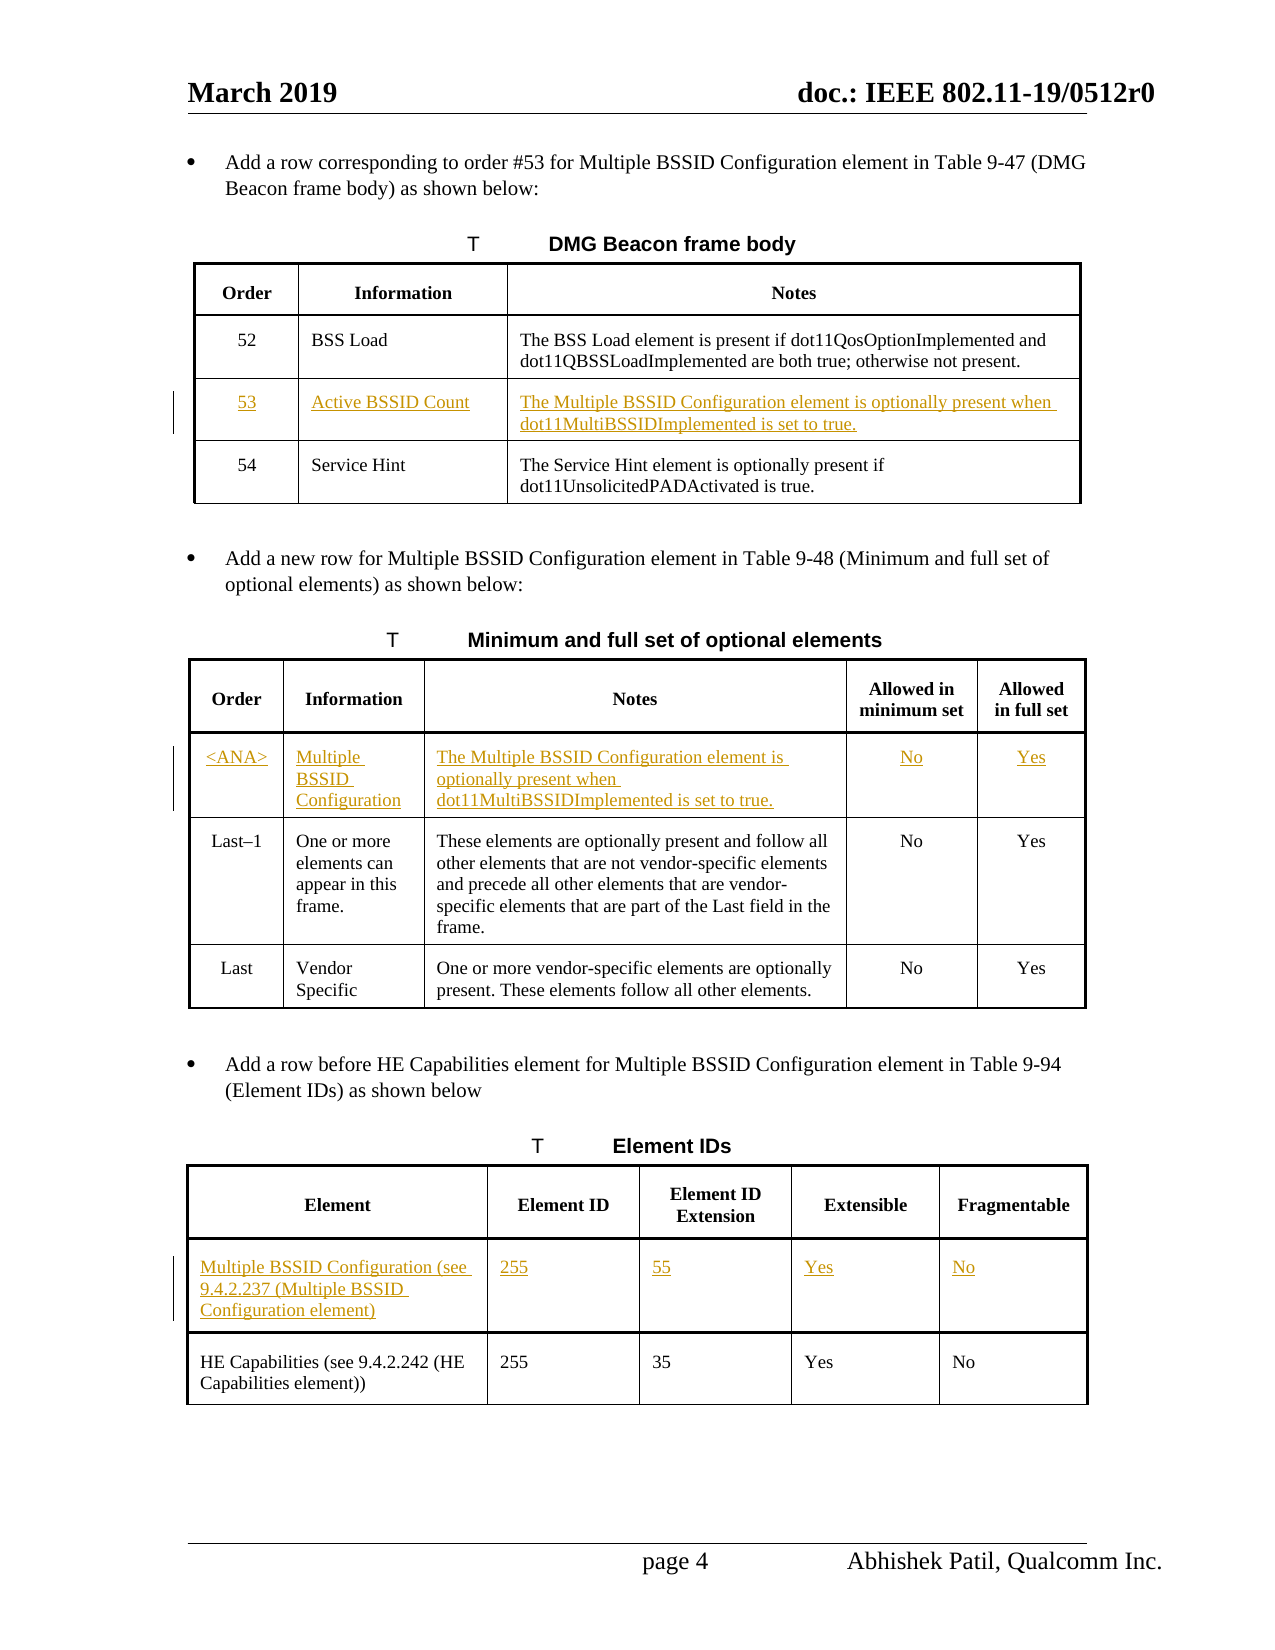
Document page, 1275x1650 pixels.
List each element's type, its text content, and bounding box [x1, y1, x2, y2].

table_header Minimum and full set of optional elements [190, 615, 1085, 658]
table_cell No [940, 1334, 1086, 1404]
table_cell Allowed in full set [978, 661, 1084, 731]
table_cell Vendor Specific [284, 945, 424, 1007]
table_cell Notes [425, 661, 846, 731]
table_cell Fragmentable [940, 1167, 1086, 1237]
table_cell These elements are optionally present and follow all other elements that are not vendor-specific elements and precede all other elements that are vendor-specific elements that are part of the Last field in the frame. [425, 818, 846, 944]
list Add a new row for Multiple BSSID Configuration element in Table 9-48 (Minimum and full set of optional elements) as shown below: [187, 546, 1087, 596]
table_cell One or more vendor-specific elements are optionally present. These elements follow all other elements. [425, 945, 846, 1007]
table_cell Order [196, 265, 298, 313]
table_cell [284, 734, 424, 817]
table_header DMG Beacon frame body [195, 219, 1080, 262]
table_cell [792, 1240, 939, 1331]
table_cell 35 [640, 1334, 791, 1404]
table_cell Extensible [792, 1167, 939, 1237]
table_cell [191, 734, 283, 817]
table_cell [196, 379, 298, 440]
table_cell Information [284, 661, 424, 731]
table_cell Last [191, 945, 283, 1007]
table_cell Allowed in minimum set [847, 661, 977, 731]
table_cell [299, 379, 507, 440]
table_cell BSS Load [299, 316, 507, 378]
table_cell Element [189, 1167, 487, 1237]
table_cell Yes [978, 818, 1084, 944]
table_cell No [847, 818, 977, 944]
table_cell Information [299, 265, 507, 313]
table_cell The BSS Load element is present if dot11QosOptionImplemented and dot11QBSSLoadImplemented are both true; otherwise not present. [508, 316, 1079, 378]
table_cell [508, 379, 1079, 440]
table_cell Last–1 [191, 818, 283, 944]
table_cell Yes [792, 1334, 939, 1404]
table_cell Service Hint [299, 441, 507, 503]
list Add a row before HE Capabilities element for Multiple BSSID Configuration element in Table 9-94 (Element IDs) as shown below [187, 1052, 1087, 1102]
table_cell [640, 1240, 791, 1331]
table_cell Yes [978, 945, 1084, 1007]
table_cell [847, 734, 977, 817]
table_cell The Service Hint element is optionally present if dot11UnsolicitedPADActivated is true. [508, 441, 1079, 503]
table_cell Element ID [488, 1167, 639, 1237]
table_cell Order [191, 661, 283, 731]
table_cell [940, 1240, 1086, 1331]
table_cell [189, 1240, 487, 1331]
table_cell 54 [196, 441, 298, 503]
table_cell Notes [508, 265, 1079, 313]
table_cell [978, 734, 1084, 817]
table_cell [488, 1240, 639, 1331]
list Add a row corresponding to order #53 for Multiple BSSID Configuration element in Table 9-47 (DMG Beacon frame body) as shown below: [187, 150, 1087, 200]
table_cell One or more elements can appear in this frame. [284, 818, 424, 944]
table_cell [425, 734, 846, 817]
table_cell Element ID Extension [640, 1167, 791, 1237]
table_cell HE Capabilities (see 9.4.2.242 (HE Capabilities element)) [189, 1334, 487, 1404]
table_cell 255 [488, 1334, 639, 1404]
table_cell 52 [196, 316, 298, 378]
table_header Element IDs [188, 1120, 1087, 1164]
table_cell No [847, 945, 977, 1007]
